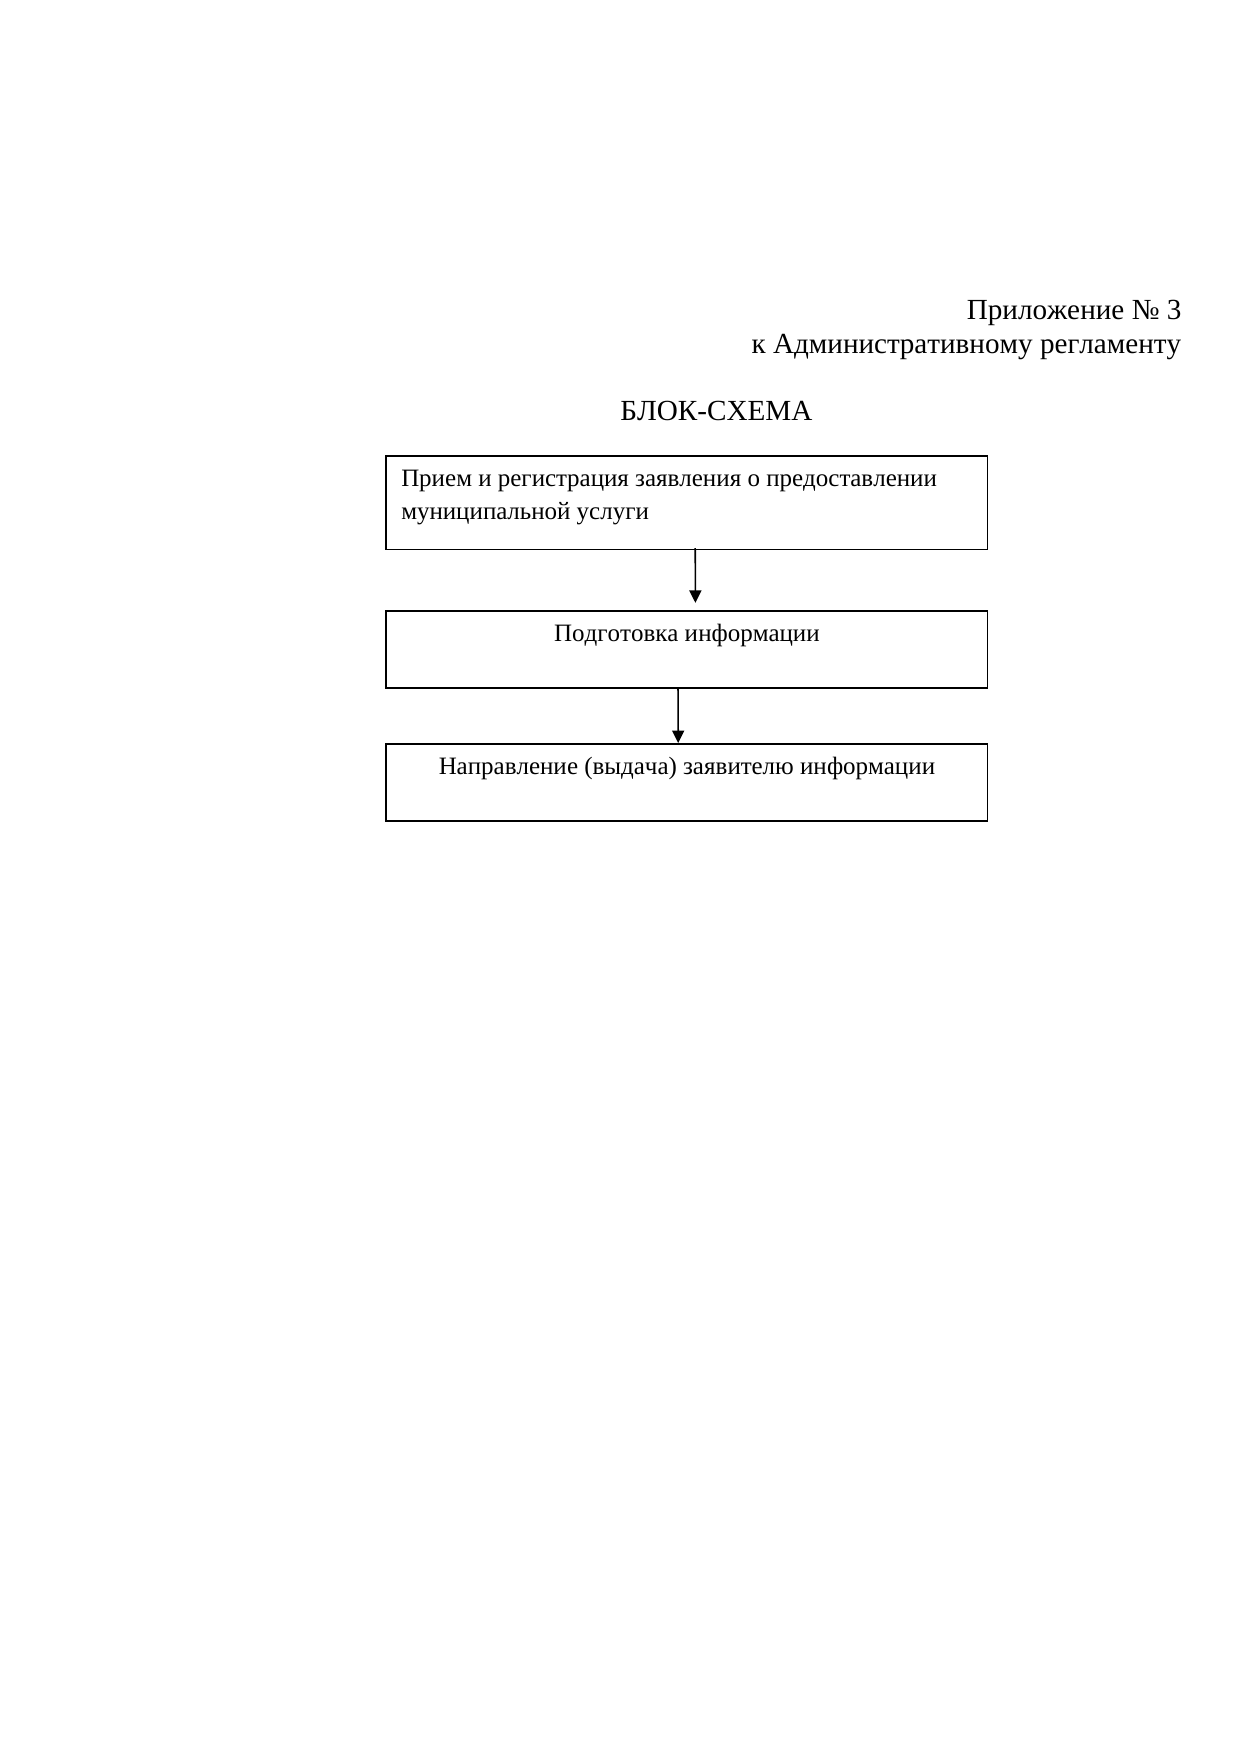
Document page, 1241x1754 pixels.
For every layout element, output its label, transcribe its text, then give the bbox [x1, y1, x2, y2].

text БЛОК-СХЕМА [177, 393, 1181, 426]
text Приложение № 3 [177, 292, 1181, 326]
text к Административному регламенту [177, 326, 1181, 359]
